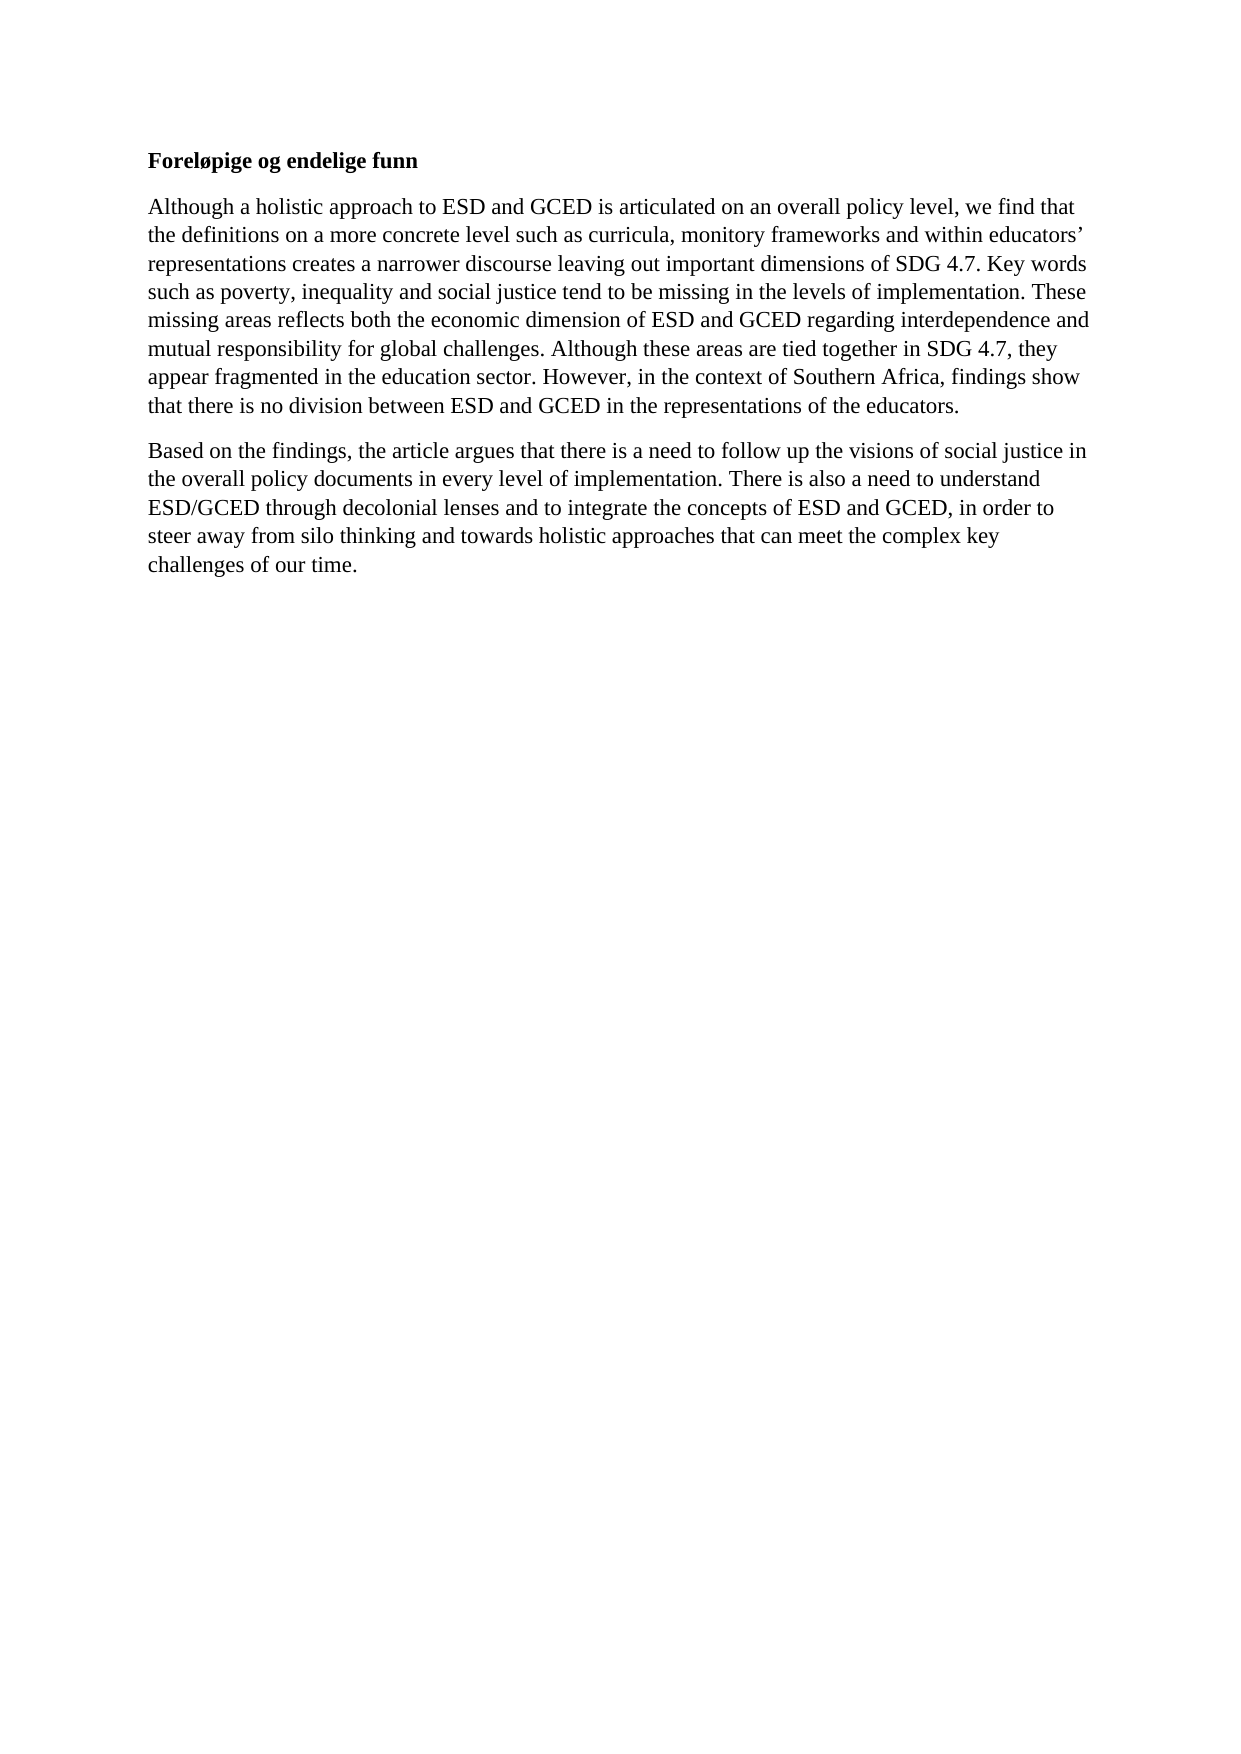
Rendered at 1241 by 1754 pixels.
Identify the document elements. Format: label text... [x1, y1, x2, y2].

text Based on the findings, the article argues that there is a need to follow up the visions of social justice in the overall policy documents in every level of implementation. There is also a need to understand ESD/GCED through decolonial lenses and to integrate the concepts of ESD and GCED, in order to steer away from silo thinking and towards holistic approaches that can meet the complex key challenges of our time. [148, 437, 1093, 577]
text Although a holistic approach to ESD and GCED is articulated on an overall policy level, we find that the definitions on a more concrete level such as curricula, monitory frameworks and within educators’ representations creates a narrower discourse leaving out important dimensions of SDG 4.7. Key words such as poverty, inequality and social justice tend to be missing in the levels of implementation. These missing areas reflects both the economic dimension of ESD and GCED regarding interdependence and mutual responsibility for global challenges. Although these areas are tied together in SDG 4.7, they appear fragmented in the education sector. However, in the context of Southern Africa, findings show that there is no division between ESD and GCED in the representations of the educators. [148, 193, 1093, 418]
text Foreløpige og endelige funn [148, 148, 1093, 174]
